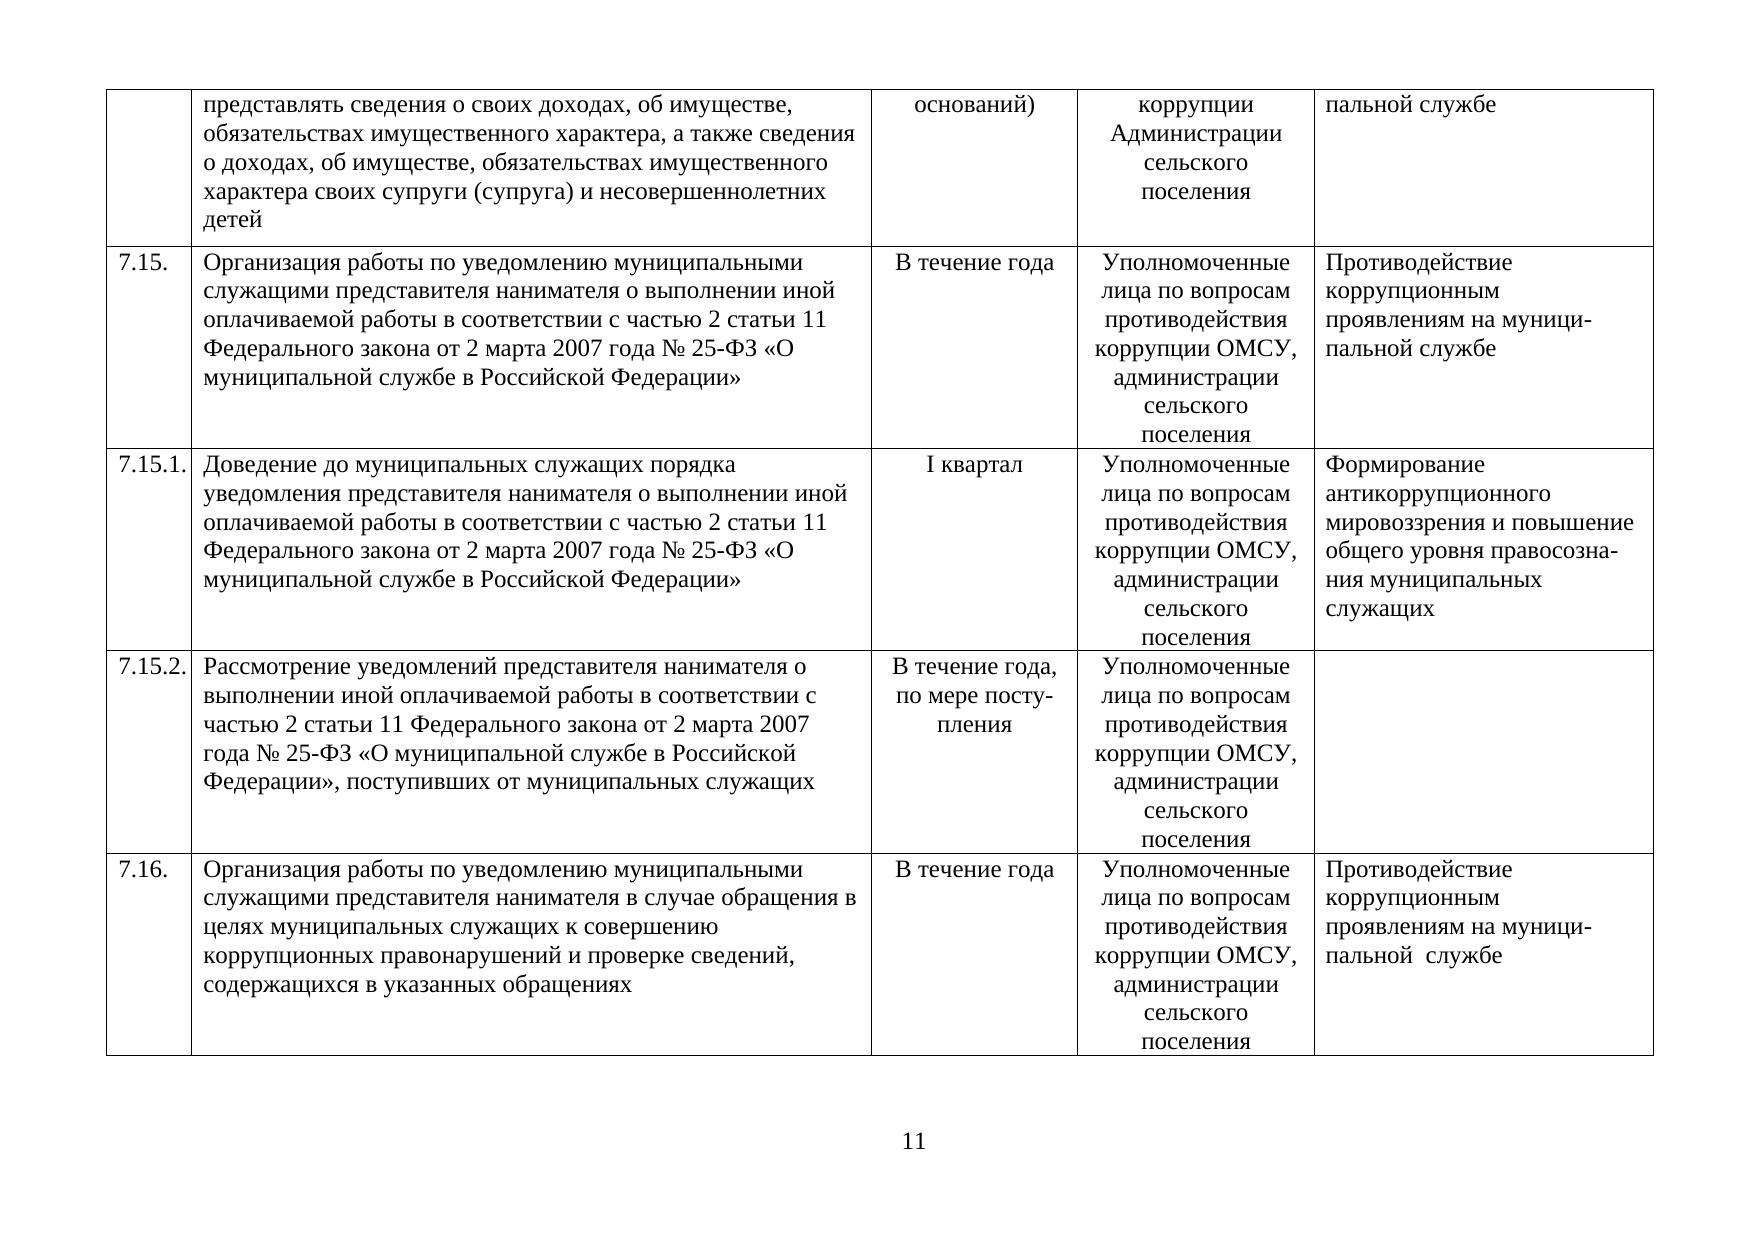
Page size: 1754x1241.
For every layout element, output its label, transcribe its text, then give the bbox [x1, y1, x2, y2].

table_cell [192, 90, 871, 246]
table_cell [107, 449, 191, 650]
table_cell В течение года [872, 247, 1077, 448]
table_cell Организация работы по уведомлению муниципальными служащими представителя нанимателя в случае обращения в целях муниципальных служащих к совершению коррупционных правонарушений и проверке сведений, содержащихся в указанных обращениях [192, 854, 871, 1055]
table_cell [1315, 651, 1653, 853]
table_cell Уполномоченные лица по вопросам противодействия коррупции ОМСУ, администрации сельского поселения [1078, 247, 1314, 448]
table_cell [1078, 854, 1314, 1055]
table_cell I квартал [872, 449, 1077, 650]
table_cell [107, 651, 191, 853]
table_cell Уполномоченные лица по вопросам противодействия коррупции ОМСУ, администрации сельского поселения [1078, 449, 1314, 650]
table_cell [107, 854, 191, 1055]
table_cell Противодействие коррупционным проявлениям на муниципальной службе [1315, 247, 1653, 448]
table_cell Рассмотрение уведомлений представителя нанимателя о выполнении иной оплачиваемой работы в соответствии с частью 2 статьи 11 Федерального закона от 2 марта 2007 года № 25-ФЗ «О муниципальной службе в Российской Федерации», поступивших от муниципальных служащих [192, 651, 871, 853]
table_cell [1078, 90, 1314, 246]
table_cell Формирование антикоррупционного мировоззрения и повышение общего уровня правосознания муниципальных служащих [1315, 449, 1653, 650]
table_cell Организация работы по уведомлению муниципальными служащими представителя нанимателя о выполнении иной оплачиваемой работы в соответствии с частью 2 статьи 11 Федерального закона от 2 марта 2007 года № 25-ФЗ «О муниципальной службе в Российской Федерации» [192, 247, 871, 448]
table_cell Доведение до муниципальных служащих порядка уведомления представителя нанимателя о выполнении иной оплачиваемой работы в соответствии с частью 2 статьи 11 Федерального закона от 2 марта 2007 года № 25-ФЗ «О муниципальной службе в Российской Федерации» [192, 449, 871, 650]
table_cell [107, 90, 191, 246]
table_cell [107, 247, 191, 448]
table_cell Уполномоченные лица по вопросам противодействия коррупции ОМСУ, администрации сельского поселения [1078, 651, 1314, 853]
table_cell В течение года [872, 854, 1077, 1055]
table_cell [1315, 90, 1653, 246]
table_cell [872, 90, 1077, 246]
table_cell В течение года, по мере поступления [872, 651, 1077, 853]
table_cell Противодействие коррупционным проявлениям на муниципальной службе [1315, 854, 1653, 1055]
